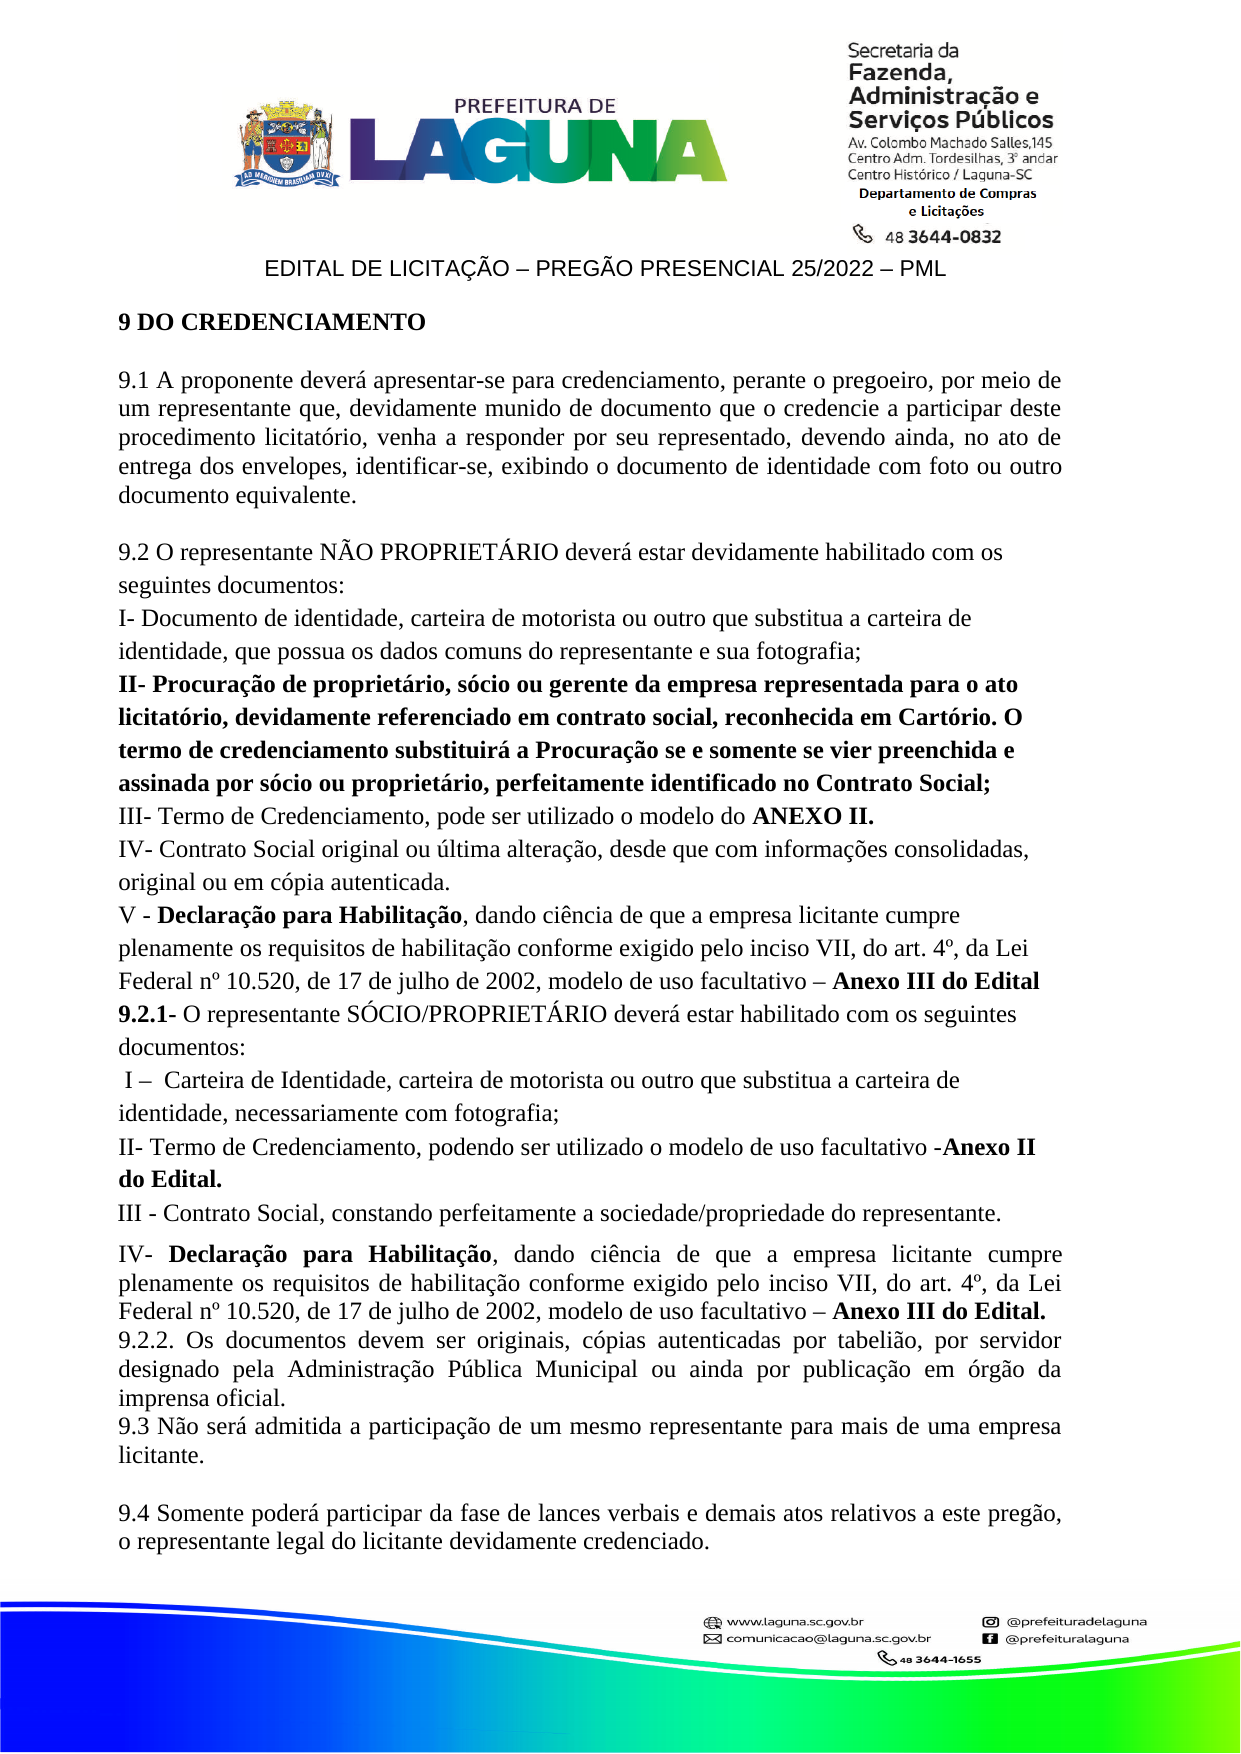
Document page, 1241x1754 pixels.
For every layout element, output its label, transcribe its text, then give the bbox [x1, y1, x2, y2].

text IV- Contrato Social original ou última alteração, desde que com informações consolidadas, original ou em cópia autenticada. [118, 834, 1063, 896]
text 9.2.2. Os documentos devem ser originais, cópias autenticadas por tabelião, por servidor designado pela Administração Pública Municipal ou ainda por publicação em órgão da imprensa oficial. [118, 1325, 1063, 1411]
picture [0, 1578, 1241, 1753]
text II- Procuração de proprietário, sócio ou gerente da empresa representada para o ato licitatório, devidamente referenciado em contrato social, reconhecida em Cartório. O termo de credenciamento substituirá a Procuração se e somente se vier preenchida e assinada por sócio ou proprietário, perfeitamente identificado no Contrato Social; [118, 669, 1063, 797]
text III- Termo de Credenciamento, pode ser utilizado o modelo do ANEXO II. [118, 801, 1063, 830]
text 9 DO CREDENCIAMENTO [118, 307, 1063, 336]
text I- Documento de identidade, carteira de motorista ou outro que substitua a carteira de identidade, que possua os dados comuns do representante e sua fotografia; [118, 603, 1063, 665]
text III - Contrato Social, constando perfeitamente a sociedade/propriedade do representante. [117, 1198, 1063, 1226]
text 9.4 Somente poderá participar da fase de lances verbais e demais atos relativos a este pregão, o representante legal do licitante devidamente credenciado. [118, 1498, 1063, 1555]
text 9.2 O representante NÃO PROPRIETÁRIO deverá estar devidamente habilitado com os seguintes documentos: [118, 537, 1063, 599]
text II- Termo de Credenciamento, podendo ser utilizado o modelo de uso facultativo -Anexo II do Edital. [118, 1132, 1063, 1193]
picture [177, 29, 1063, 255]
text IV- Declaração para Habilitação, dando ciência de que a empresa licitante cumpre plenamente os requisitos de habilitação conforme exigido pelo inciso VII, do art. 4º, da Lei Federal nº 10.520, de 17 de julho de 2002, modelo de uso facultativo – Anexo III do Edital. [118, 1239, 1063, 1325]
text 9.1 A proponente deverá apresentar-se para credenciamento, perante o pregoeiro, por meio de um representante que, devidamente munido de documento que o credencie a participar deste procedimento licitatório, venha a responder por seu representado, devendo ainda, no ato de entrega dos envelopes, identificar-se, exibindo o documento de identidade com foto ou outro documento equivalente. [118, 365, 1063, 508]
text V - Declaração para Habilitação, dando ciência de que a empresa licitante cumpre plenamente os requisitos de habilitação conforme exigido pelo inciso VII, do art. 4º, da Lei Federal nº 10.520, de 17 de julho de 2002, modelo de uso facultativo – Anexo III do Edital [118, 900, 1063, 995]
text 9.2.1- O representante SÓCIO/PROPRIETÁRIO deverá estar habilitado com os seguintes documentos: [118, 999, 1063, 1061]
text 9.3 Não será admitida a participação de um mesmo representante para mais de uma empresa licitante. [118, 1411, 1063, 1469]
text I – Carteira de Identidade, carteira de motorista ou outro que substitua a carteira de identidade, necessariamente com fotografia; [118, 1066, 1063, 1127]
